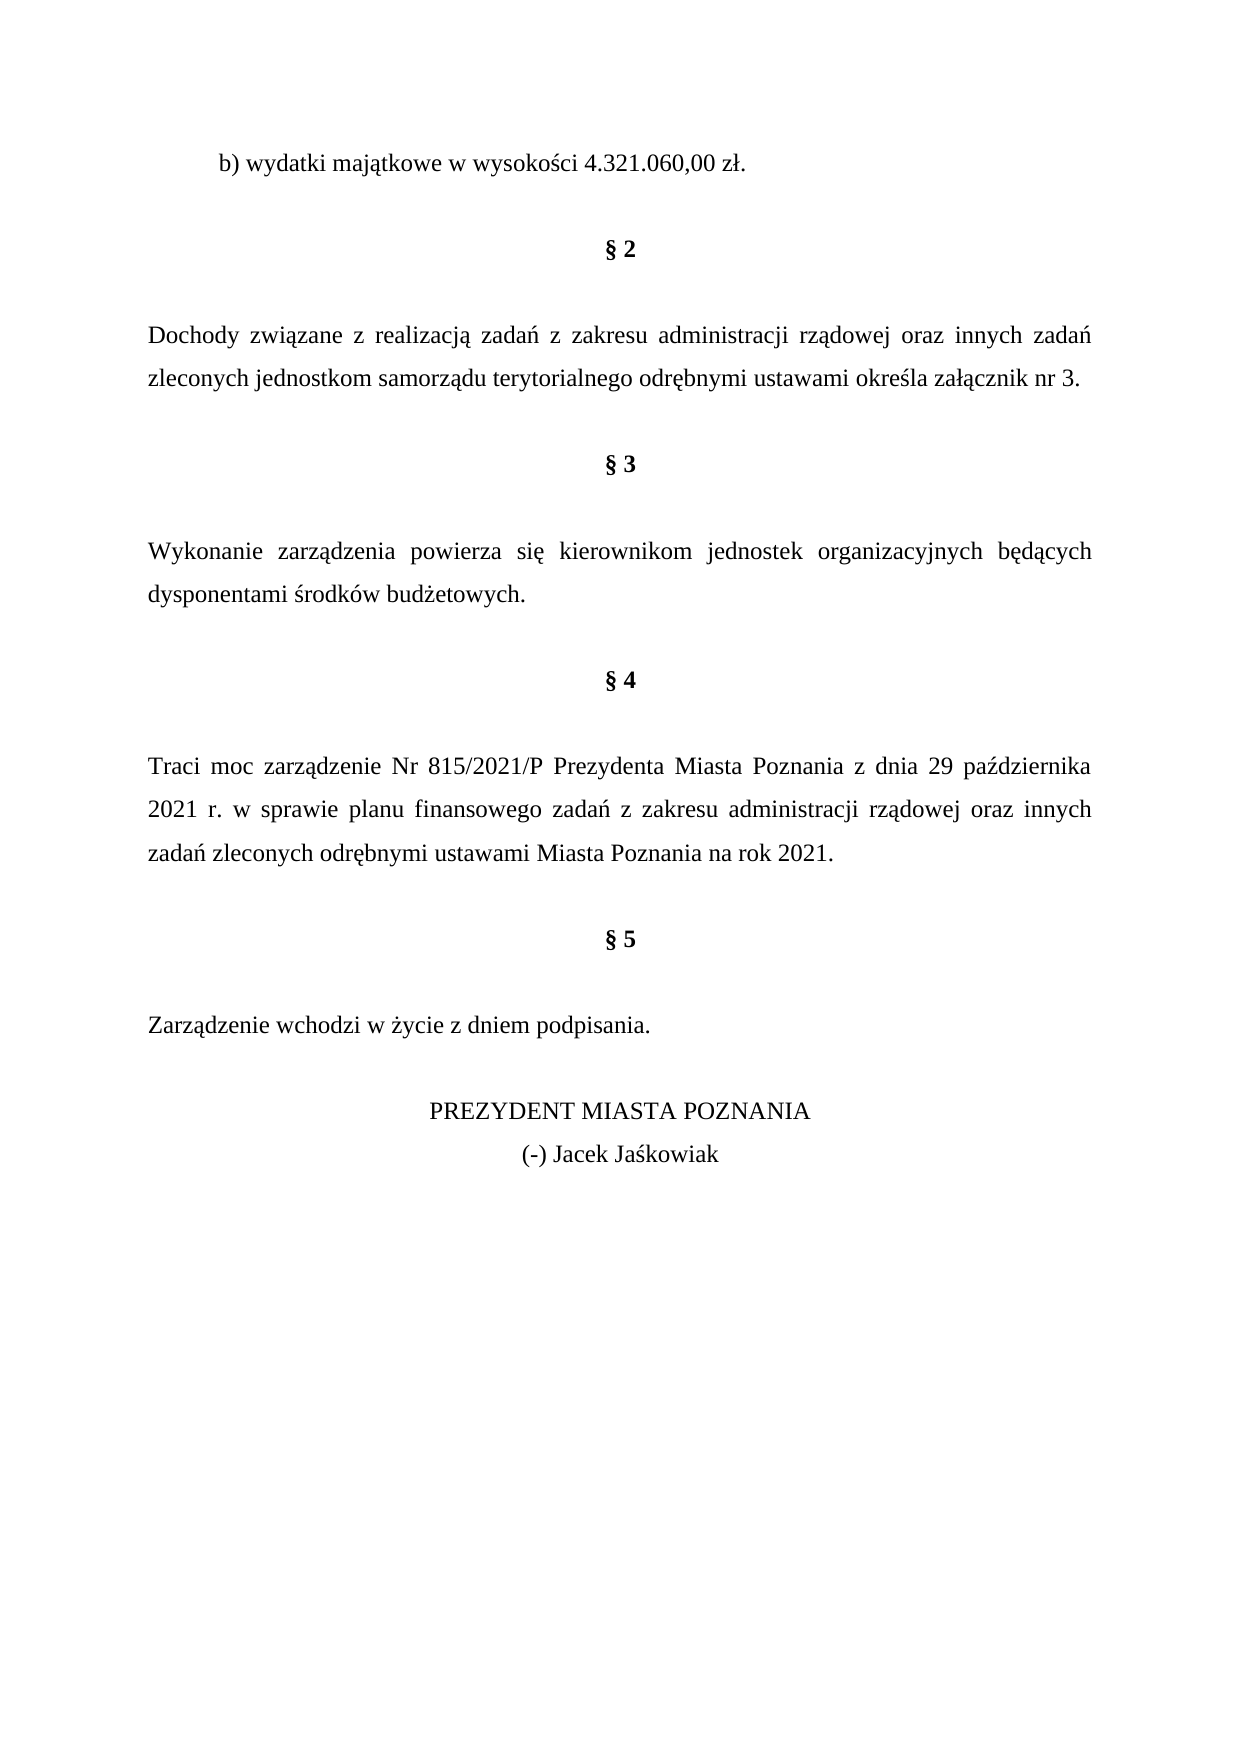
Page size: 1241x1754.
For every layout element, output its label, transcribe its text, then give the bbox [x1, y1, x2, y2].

text § 3 [148, 449, 1093, 478]
text Zarządzenie wchodzi w życie z dniem podpisania. [148, 1010, 1093, 1039]
text Traci moc zarządzenie Nr 815/2021/P Prezydenta Miasta Poznania z dnia 29 października 2021 r. w sprawie planu finansowego zadań z zakresu administracji rządowej oraz innych zadań zleconych odrębnymi ustawami Miasta Poznania na rok 2021. [148, 751, 1093, 866]
text § 2 [148, 234, 1093, 263]
text PREZYDENT MIASTA POZNANIA [148, 1096, 1093, 1125]
text Dochody związane z realizacją zadań z zakresu administracji rządowej oraz innych zadań zleconych jednostkom samorządu terytorialnego odrębnymi ustawami określa załącznik nr 3. [148, 320, 1093, 392]
text b) wydatki majątkowe w wysokości 4.321.060,00 zł. [218, 148, 1093, 176]
text Wykonanie zarządzenia powierza się kierownikom jednostek organizacyjnych będących dysponentami środków budżetowych. [148, 536, 1093, 608]
text § 4 [148, 665, 1093, 694]
text (-) Jacek Jaśkowiak [148, 1139, 1093, 1168]
text § 5 [148, 924, 1093, 953]
